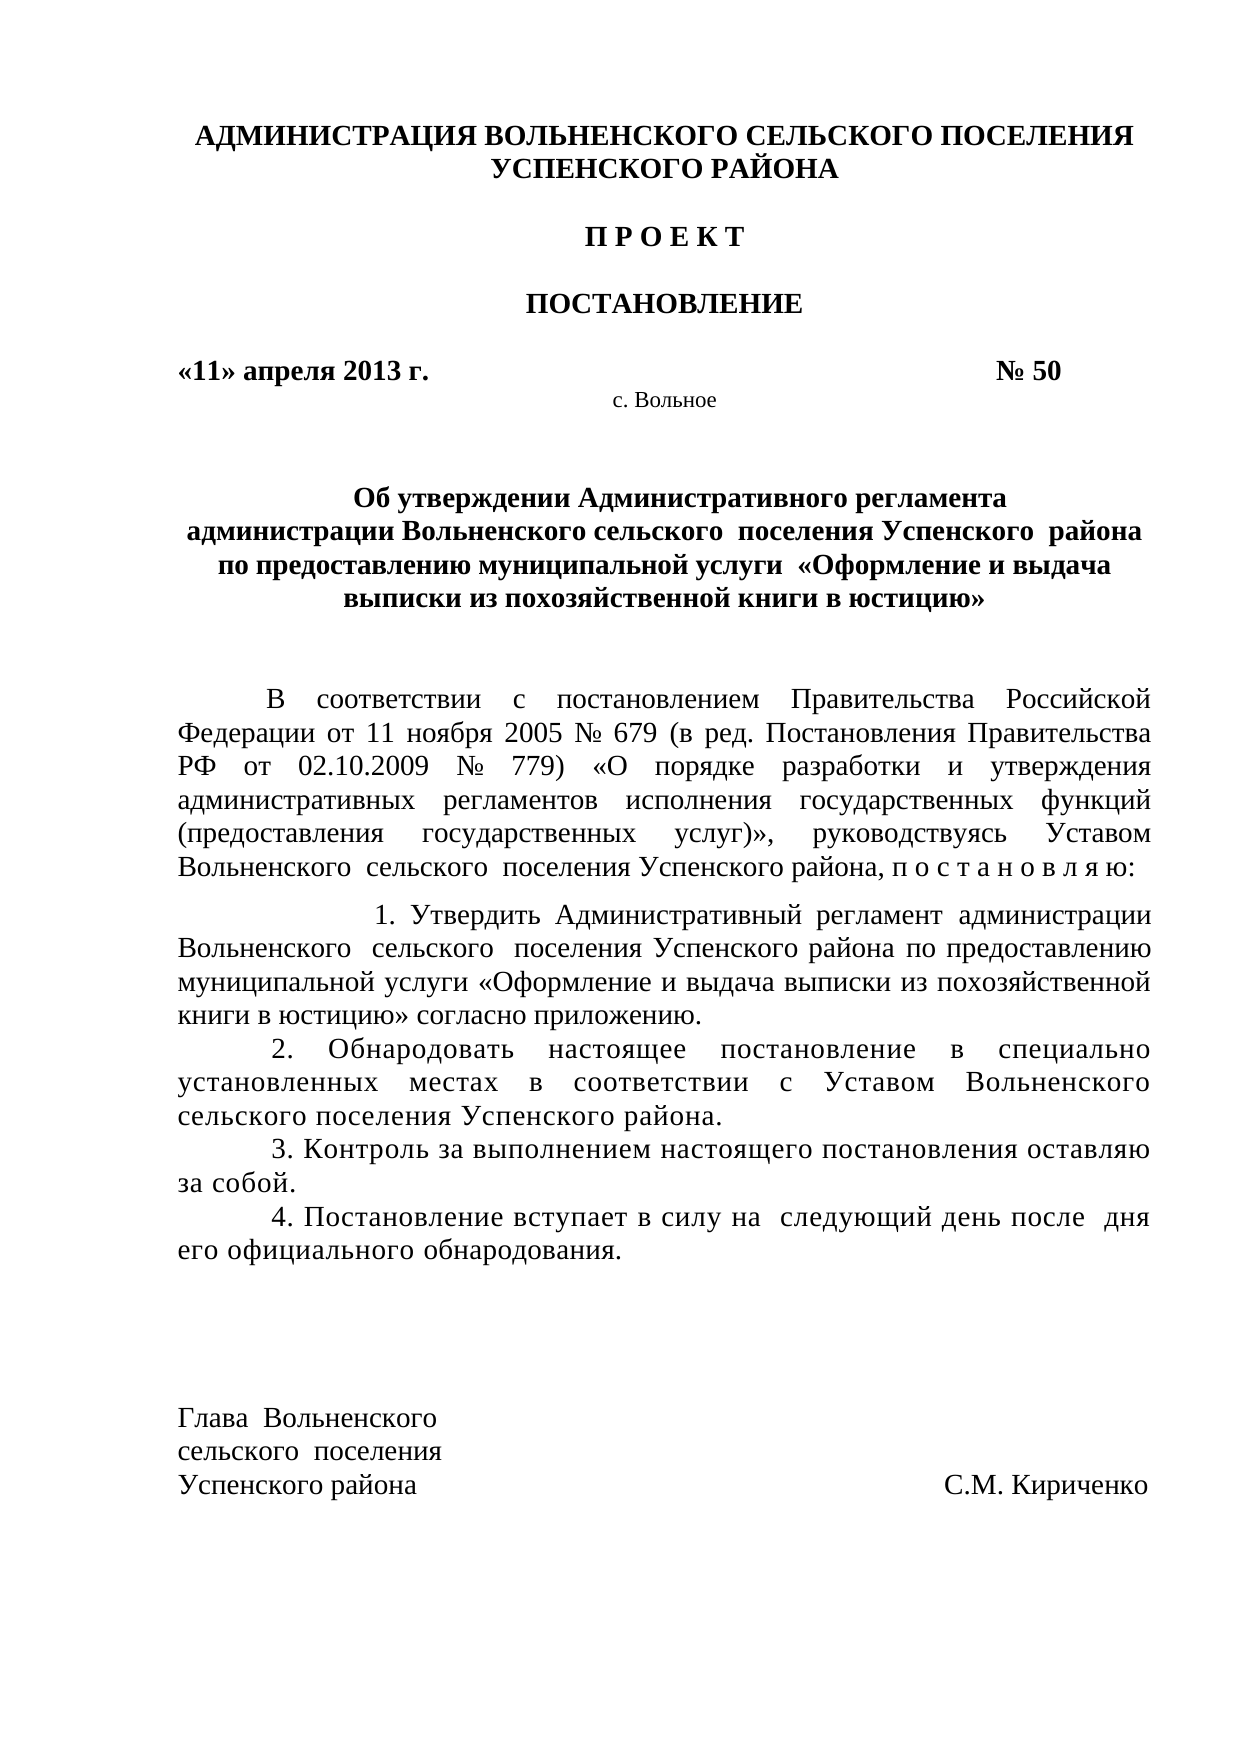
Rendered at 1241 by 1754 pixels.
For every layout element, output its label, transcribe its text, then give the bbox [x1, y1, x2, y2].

text АДМИНИСТРАЦИЯ ВОЛЬНЕНСКОГО СЕЛЬСКОГО ПОСЕЛЕНИЯ [177, 118, 1152, 152]
text ПОСТАНОВЛЕНИЕ [177, 286, 1152, 319]
text Глава Вольненского [177, 1400, 1152, 1433]
text П Р О Е К Т [177, 219, 1152, 252]
text «11» апреля 2013 г. № 50 [177, 353, 1152, 386]
text В соответствии с постановлением Правительства Российской Федерации от 11 ноября 2005 № 679 (в ред. Постановления Правительства РФ от 02.10.2009 № 779) «О порядке разработки и утверждения административных регламентов исполнения государственных функций (предоставления государственных услуг)», руководствуясь Уставом Вольненского сельского поселения Успенского района, п о с т а н о в л я ю: [177, 681, 1152, 882]
text по предоставлению муниципальной услуги «Оформление и выдача выписки из похозяйственной книги в юстицию» [177, 547, 1152, 614]
text сельского поселения [177, 1433, 1152, 1467]
text 3. Контроль за выполнением настоящего постановления оставляю за собой. [177, 1132, 1152, 1199]
text администрации Вольненского сельского поселения Успенского района [177, 513, 1152, 547]
text 4. Постановление вступает в силу на следующий день после дня его официального обнародования. [177, 1199, 1152, 1266]
text Об утверждении Административного регламента [177, 480, 1152, 513]
text 1. Утвердить Административный регламент администрации Вольненского сельского поселения Успенского района по предоставлению муниципальной услуги «Оформление и выдача выписки из похозяйственной книги в юстицию» согласно приложению. [177, 897, 1152, 1031]
text УСПЕНСКОГО РАЙОНА [177, 152, 1152, 185]
text Успенского района С.М. Кириченко [177, 1467, 1152, 1501]
text с. Вольное [177, 386, 1152, 413]
text 2. Обнародовать настоящее постановление в специально установленных местах в соответствии с Уставом Вольненского сельского поселения Успенского района. [177, 1031, 1152, 1132]
